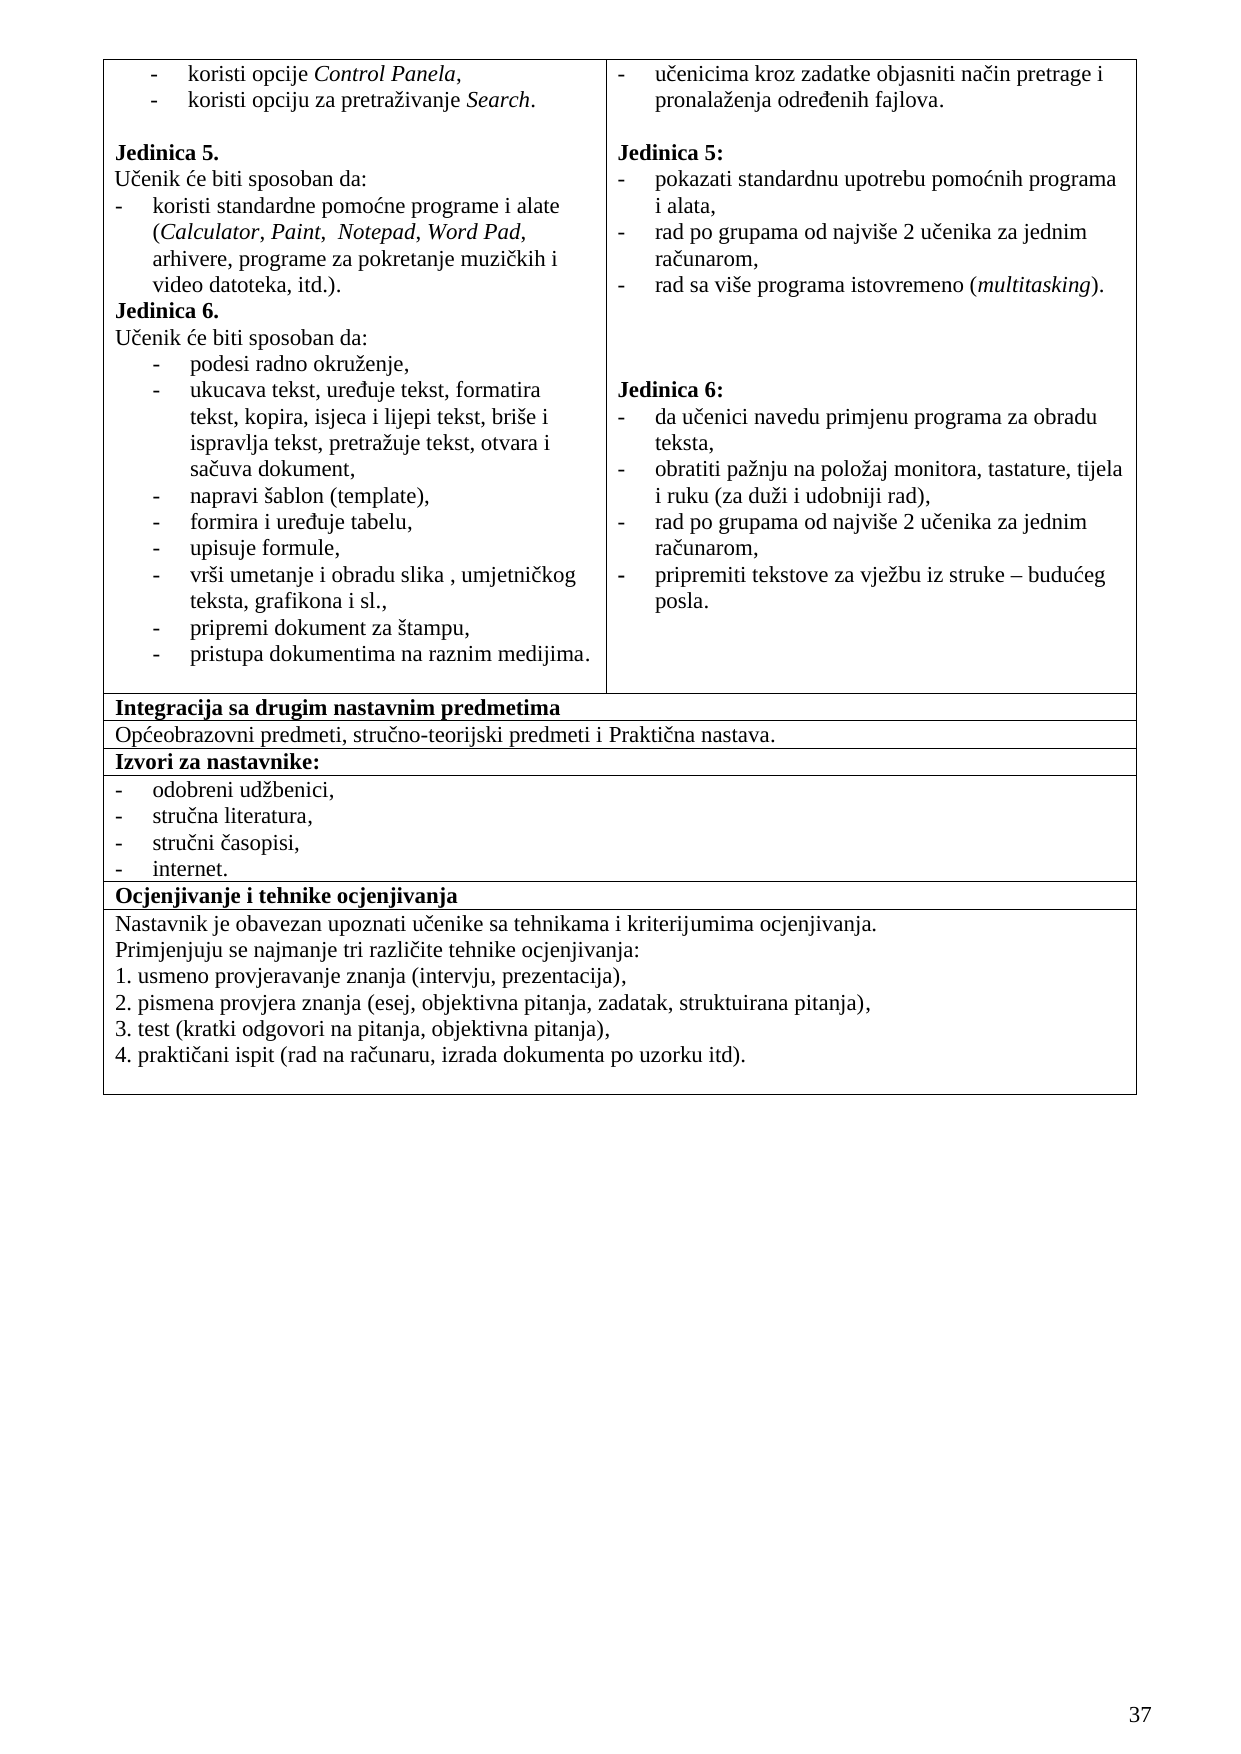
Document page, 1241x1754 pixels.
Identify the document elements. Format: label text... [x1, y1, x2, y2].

table_cell Općeobrazovni predmeti, stručno-teorijski predmeti i Praktična nastava. [104, 721, 1136, 747]
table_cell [607, 60, 1136, 693]
table_cell Nastavnik je obavezan upoznati učenike sa tehnikama i kriterijumima ocjenjivanja. Primjenjuju se najmanje tri različite tehnike ocjenjivanja: 1. usmeno provjeravanje znanja (intervju, prezentacija), 2. pismena provjera znanja (esej, objektivna pitanja, zadatak, struktuirana pitanja), 3. test (kratki odgovori na pitanja, objektivna pitanja), 4. praktičani ispit (rad na računaru, izrada dokumenta po uzorku itd). [104, 910, 1136, 1094]
table_cell Integracija sa drugim nastavnim predmetima [104, 694, 1136, 720]
table_cell odobreni udžbenici, stručna literatura, stručni časopisi, internet. [104, 776, 1136, 881]
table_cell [104, 60, 606, 693]
table_cell Izvori za nastavnike: [104, 749, 1136, 775]
table_cell Ocjenjivanje i tehnike ocjenjivanja [104, 882, 1136, 909]
